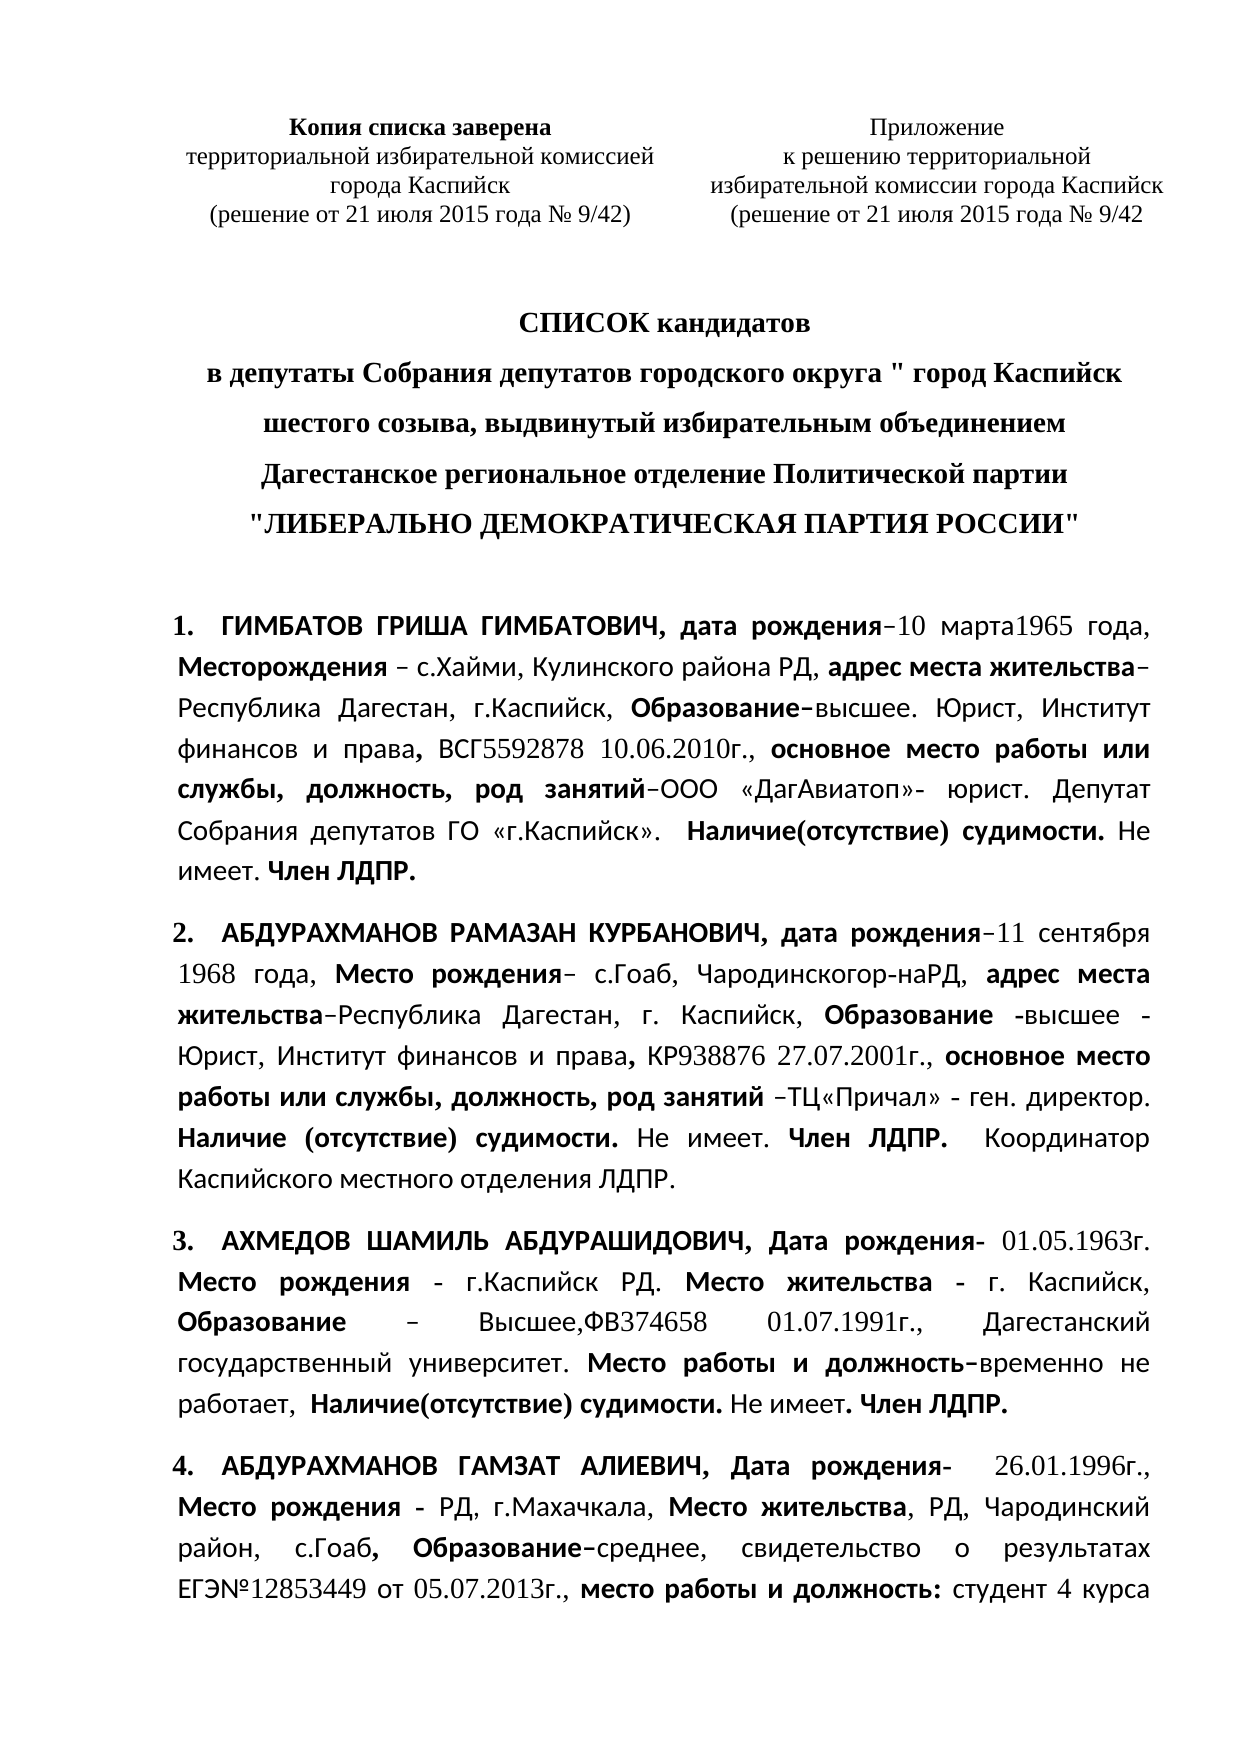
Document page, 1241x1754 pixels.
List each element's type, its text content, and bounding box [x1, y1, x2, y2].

text в депутаты Собрания депутатов городского округа " город Каспийск шестого созыва, выдвинутый избирательным объединением Дагестанское региональное отделение Политической партии "ЛИБЕРАЛЬНО ДЕМОКРАТИЧЕСКАЯ ПАРТИЯ РОССИИ" [177, 355, 1152, 540]
text СПИСОК кандидатов [177, 305, 1152, 338]
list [172, 1447, 1150, 1606]
list АХМЕДОВ ШАМИЛЬ АБДУРАШИДОВИЧ, Дата рождения- 01.05.1963г. Место рождения - г.Каспийск РД. Место жительства - г. Каспийск, Образование – Высшее,ФВ374658 01.07.1991г., Дагестанский государственный университет. Место работы и должность–временно не работает, Наличие(отсутствие) судимости. Не имеет. Член ЛДПР. [172, 1222, 1150, 1421]
list ГИМБАТОВ ГРИША ГИМБАТОВИЧ, дата рождения–10 марта1965 года, Месторождения – с.Хайми, Кулинского района РД, адрес места жительства–Республика Дагестан, г.Каспийск, Образование–высшее. Юрист, Институт финансов и права, ВСГ5592878 10.06.2010г., основное место работы или службы, должность, род занятий–ООО «ДагАвиатоп»- юрист. Депутат Собрания депутатов ГО «г.Каспийск». Наличие(отсутствие) судимости. Не имеет. Член ЛДПР. [172, 607, 1150, 888]
list АБДУРАХМАНОВ РАМАЗАН КУРБАНОВИЧ, дата рождения–11 сентября 1968 года, Место рождения– с.Гоаб, Чародинскогор-наРД, адрес места жительства–Республика Дагестан, г. Каспийск, Образование -высшее - Юрист, Институт финансов и права, КР938876 27.07.2001г., основное место работы или службы, должность, род занятий –ТЦ«Причал» - ген. директор. Наличие (отсутствие) судимости. Не имеет. Член ЛДПР. Координатор Каспийского местного отделения ЛДПР. [172, 914, 1150, 1196]
